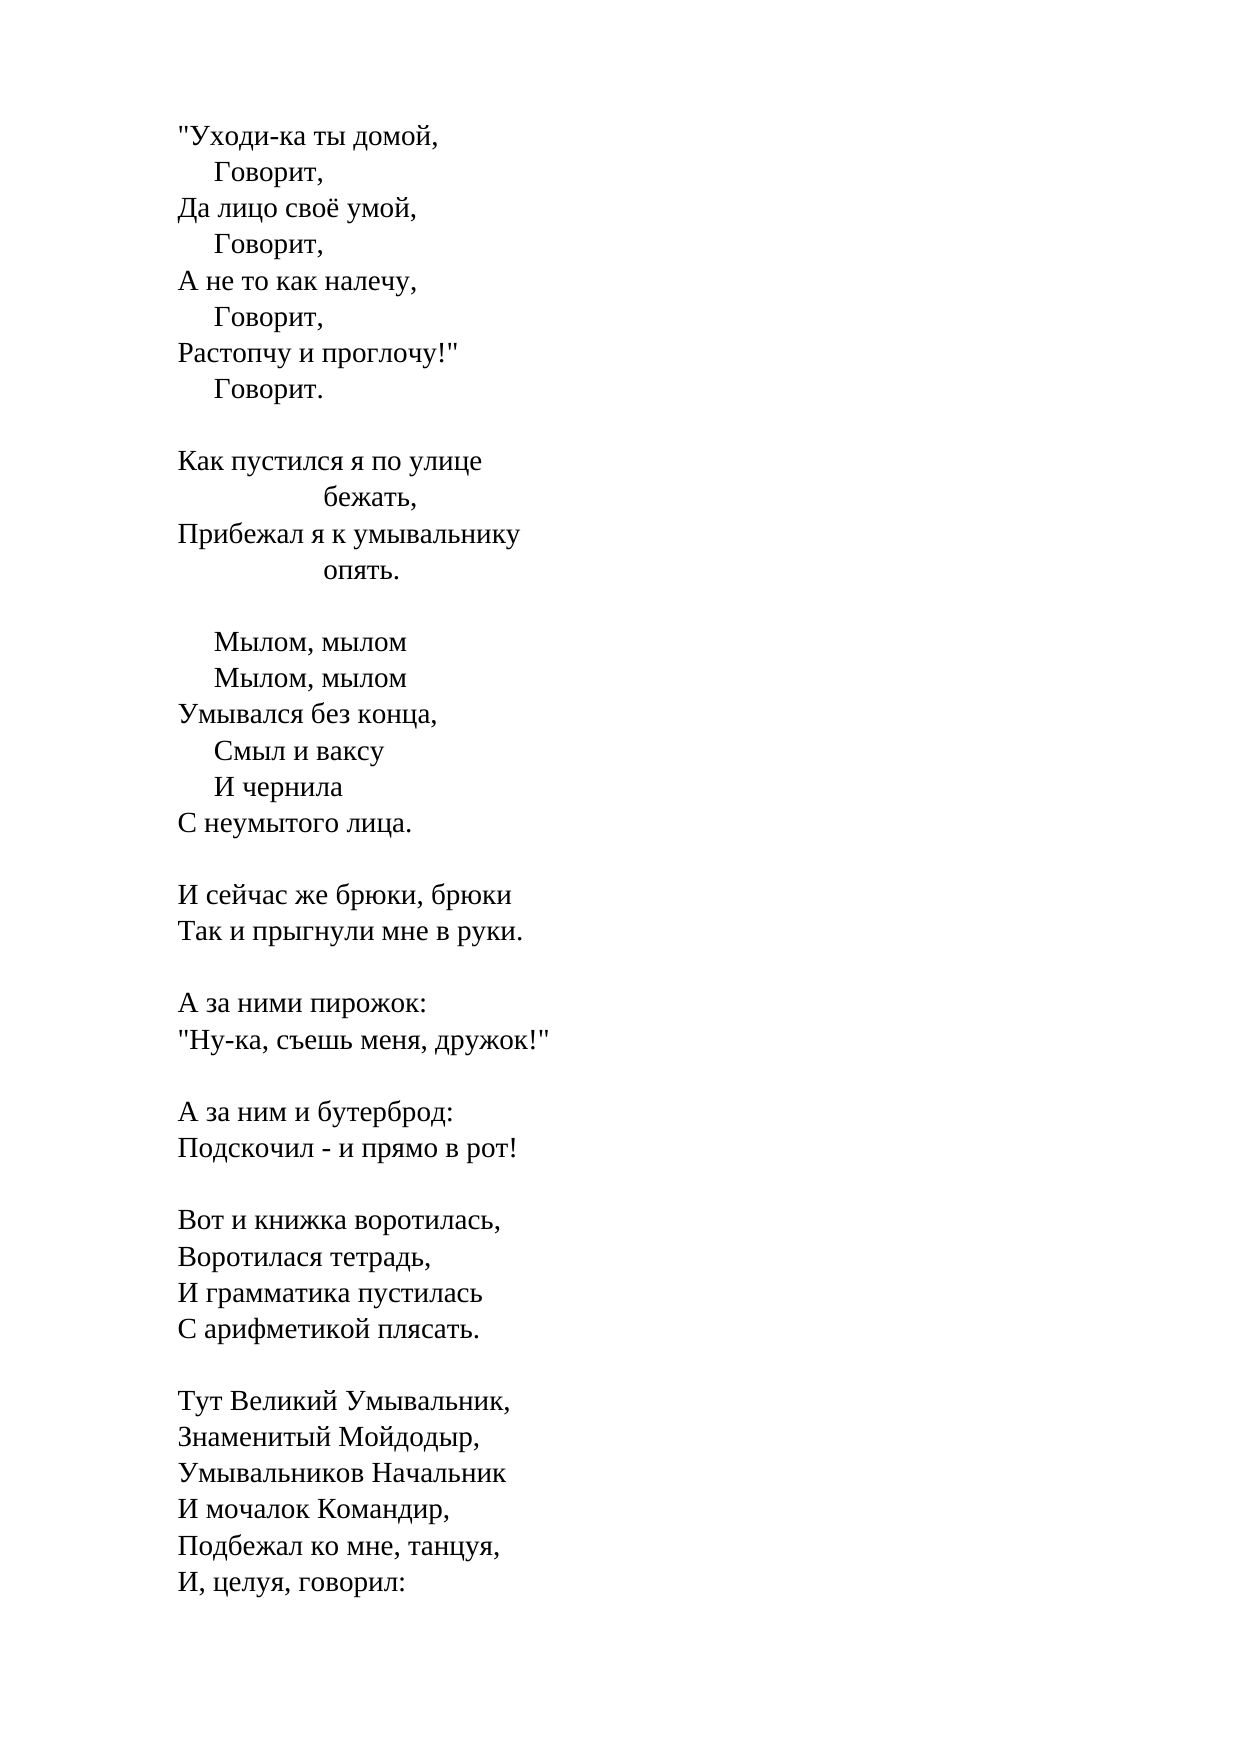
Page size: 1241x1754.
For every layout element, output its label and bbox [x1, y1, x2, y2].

text [177, 118, 1152, 1634]
